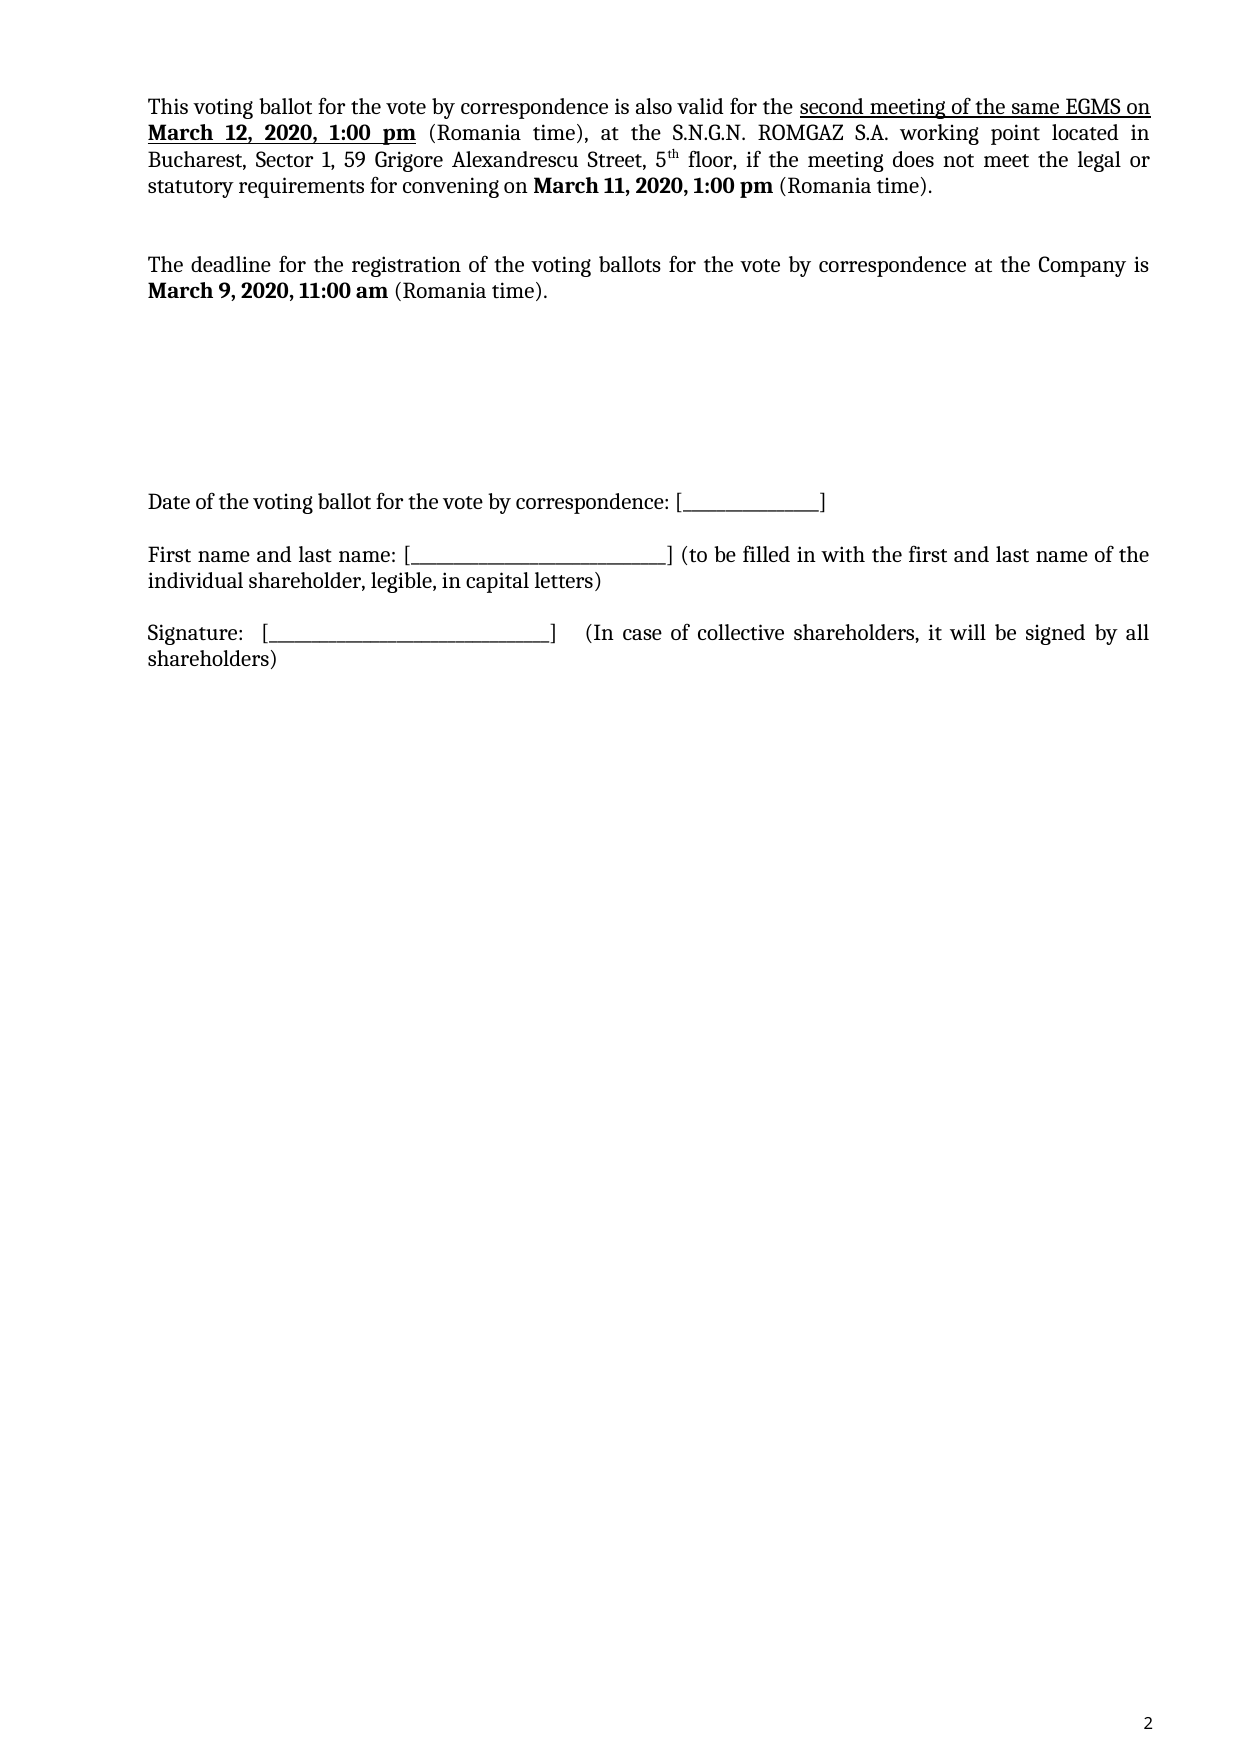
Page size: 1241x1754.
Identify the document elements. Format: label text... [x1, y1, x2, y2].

text The deadline for the registration of the voting ballots for the vote by correspondence at the Company is March 9, 2020, 11:00 am (Romania time). [148, 252, 1151, 304]
text Date of the voting ballot for the vote by correspondence: [________________] [148, 489, 1151, 515]
text Signature: [_________________________________] (In case of collective shareholders, it will be signed by all shareholders) [148, 619, 1151, 672]
text First name and last name: [______________________________] (to be filled in with the first and last name of the individual shareholder, legible, in capital letters) [148, 542, 1151, 594]
text This voting ballot for the vote by correspondence is also valid for the second meeting of the same EGMS on March 12, 2020, 1:00 pm (Romania time), at the S.N.G.N. ROMGAZ S.A. working point located in Bucharest, Sector 1, 59 Grigore Alexandrescu Street, 5th floor, if the meeting does not meet the legal or statutory requirements for convening on March 11, 2020, 1:00 pm (Romania time). [148, 94, 1151, 199]
